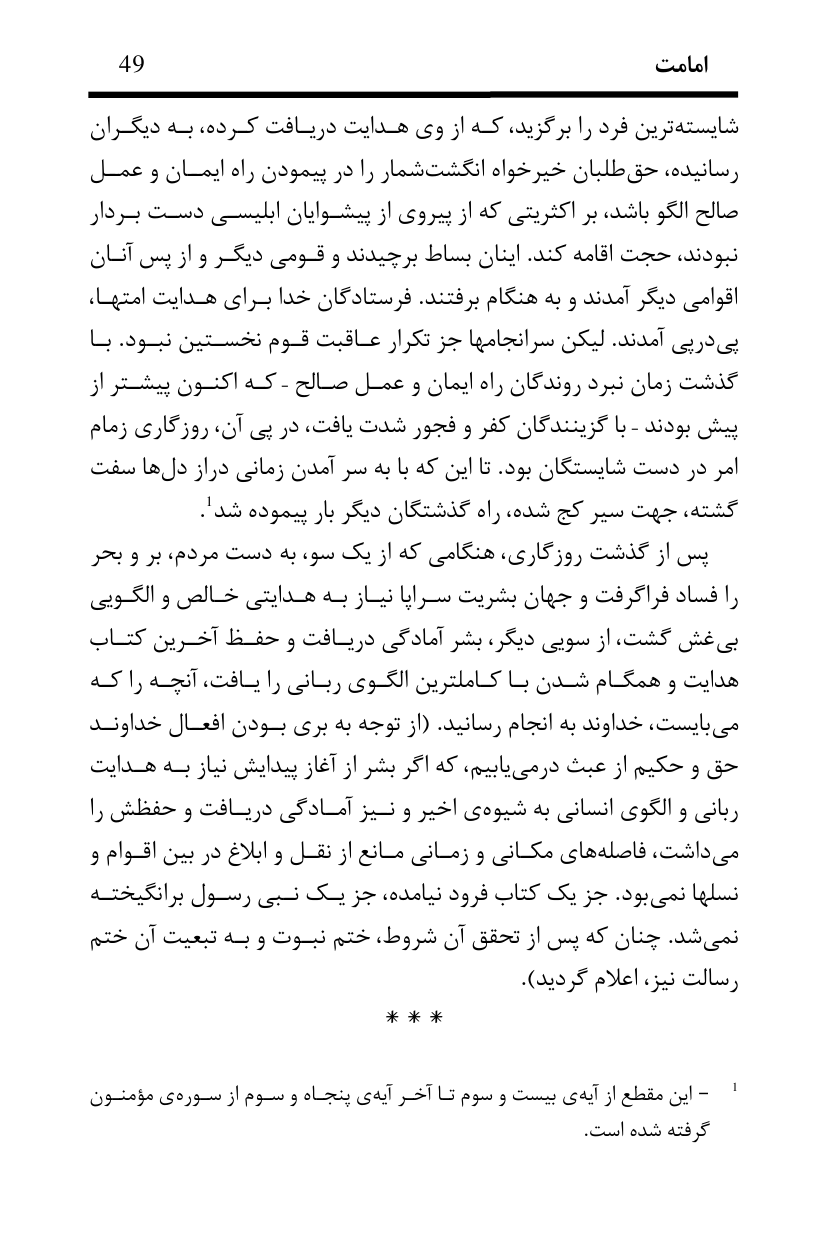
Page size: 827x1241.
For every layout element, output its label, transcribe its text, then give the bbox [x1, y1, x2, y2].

text پس از گذشت روزگاری، هنگامی که از یک سو، به ‌دست مردم، بر و بحر را فساد فراگرفت و جهان بشریت سراپا نیاز به هدایتی خالص و الگویی بی‌غش گشت، از سویی دیگر، بشر آمادگی دریافت و حفظ آخرین کتاب هدایت و همگام شدن با کاملترین الگوی ربانی را یافت، آنچه را که می‌بایست، خداوند به انجام رسانید. (از توجه به بری بودن افعال خداوند حق و حکیم از عبث درمی‌یابیم، که اگر بشر از آغاز پیدایش نیاز به هدایت ربانی و الگوی انسانی به شیوه‌ی اخیر و نیز آمادگی دریافت و حفظش را می‌داشت، فاصله‌های مکانی و زمانی مانع از نقل و ابلاغ در بین اقوام و نسلها نمی‌بود. جز یک کتاب فرود نیامده، جز یک نبی رسول برانگیخته نمی‌شد. چنان که پس از تحقق آن شروط، ختم نبوت و به تبعیت آن ختم رسالت نیز، اعلام گردید). [89, 535, 738, 1003]
text * *‌‌‌ * [89, 1003, 738, 1046]
text اگرچه بدین فجور، زمام امر انسان از دست خدا درنرفت [که: ﴿لِلَّهِ ٱلۡأَمۡرُ مِن قَبۡلُ وَمِنۢ بَعۡدُۚ﴾ [الروم: 4]-، جز آنچه که مراد خدای علیم حکیم بود، او (انسان) نخواست [که: ﴿وَمَا تَشَآءُونَ إِلَّآ أَن يَشَآءَ ٱللَّهُۚ إِنَّ ٱللَّهَ كَانَ عَلِيمًا حَكِيمٗا٣٠﴾ [الإنسان: 30]-، خدا را کفر بندگان خوش نیامد [که: ﴿وَلَا يَرۡضَىٰ لِعِبَادِهِ ٱلۡكُفۡرَۖ﴾ [الزمر: 7] -. لذا ایشان را باری دیگر به پیمودن راه شکر فرا خواند [که: ﴿وَإِن تَشۡكُرُواْ يَرۡضَهُ لَكُمۡۗ﴾ [الزمر: 7]؛ از نوع بشر شایسته‌ترین فرد را برگزید، که از وی هدایت دریافت کرده، به دیگران رسانیده، حق‌طلبان خیرخواه انگشت‌شمار را در پیمودن راه ایمان و عمل صالح الگو باشد، بر اکثریتی که از پیروی از پیشوایان ابلیسی دست بردار نبودند، حجت اقامه کند. اینان بساط برچیدند و قومی دیگر و از پس آنان اقوامی دیگر آمدند و به هنگام برفتند. فرستادگان خدا برای هدایت امتها، پی‌در‌پی آمدند. لیکن سرانجامها جز تکرار عاقبت قوم نخستین نبود. با گذشت زمان نبرد روندگان راه ایمان و عمل صالح – که اکنون پیشتر از پیش بودند – با گزینندگان کفر و فجور شدت یافت، در پی آن، روزگاری زمام امر در دست شایستگان بود. تا این که با به ‌سر آمدن زمانی دراز دل‌ها سفت گشته، جهت سیر کج شده، راه گذشتگان دیگر بار پیموده شد. [89, 109, 738, 535]
